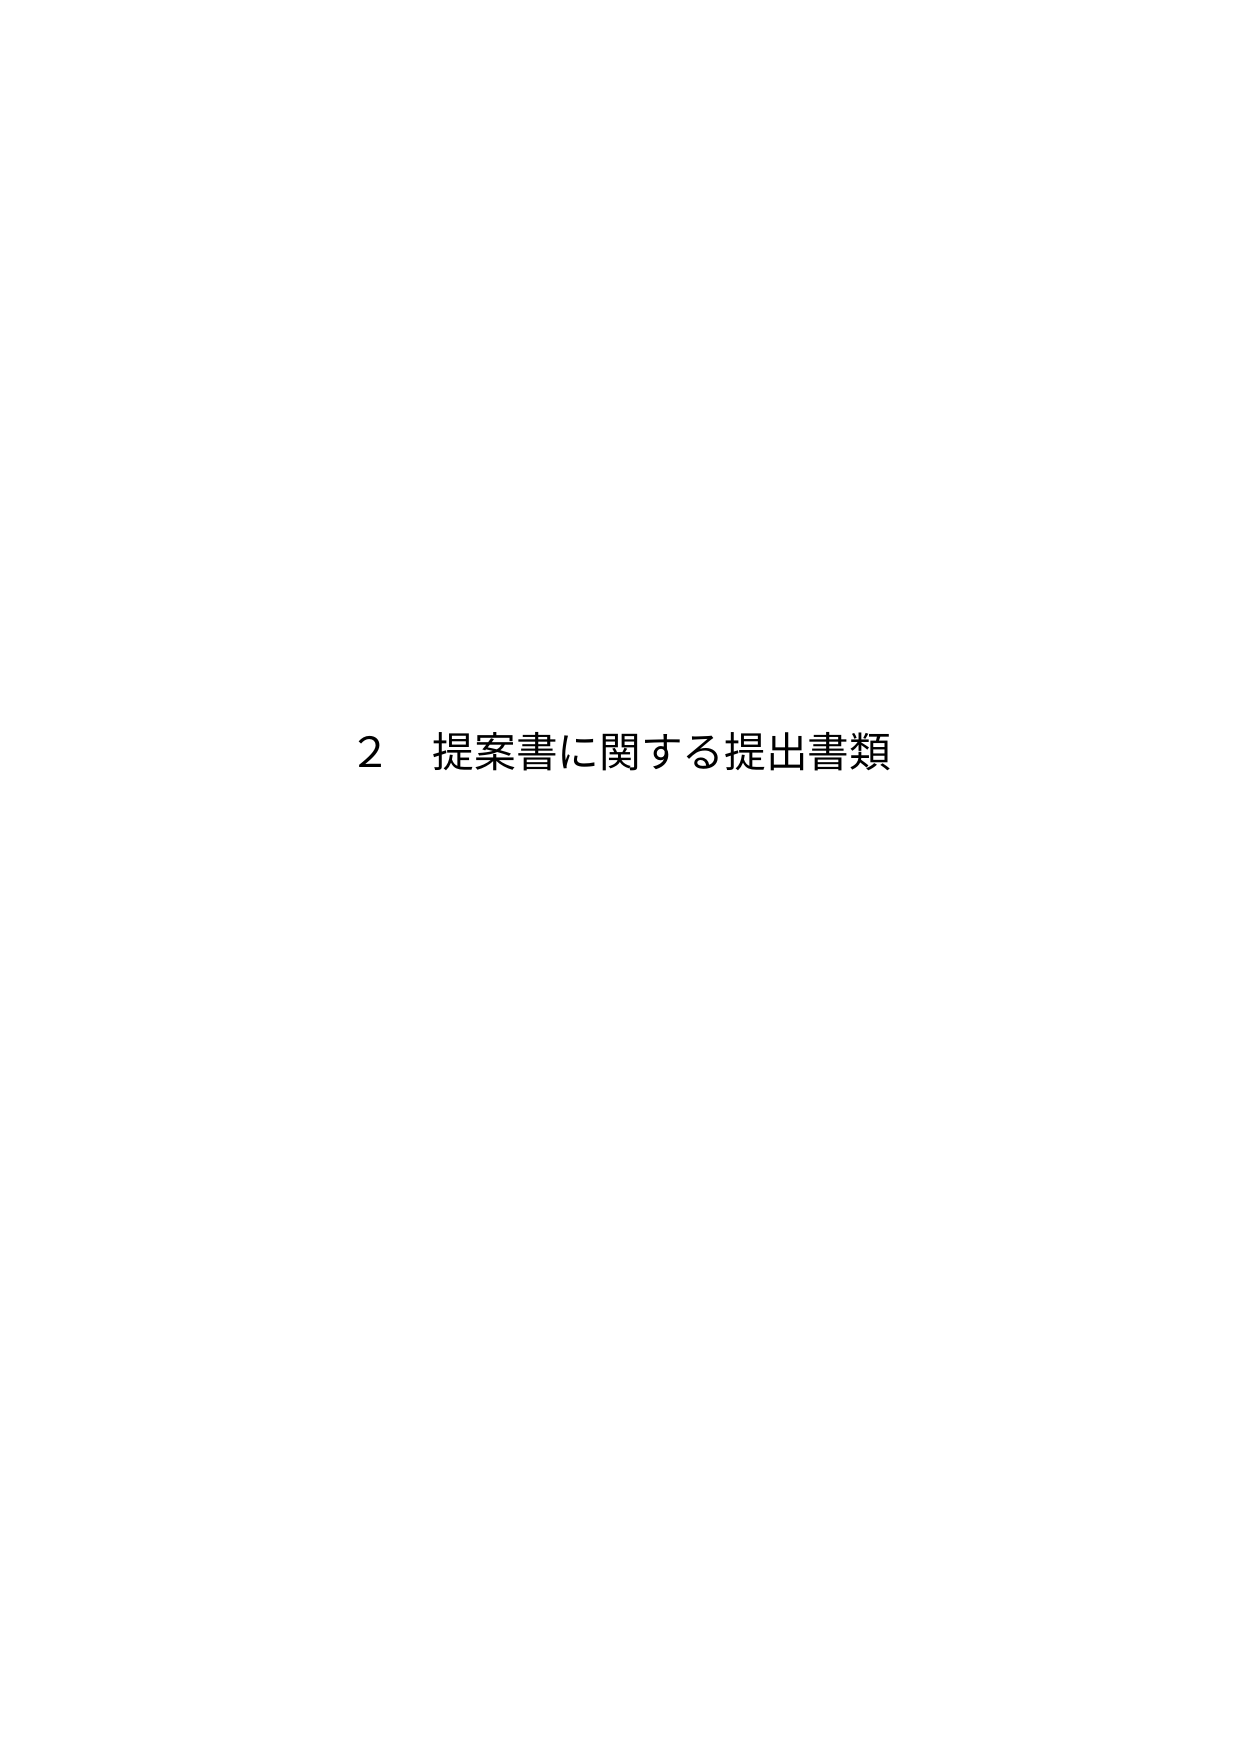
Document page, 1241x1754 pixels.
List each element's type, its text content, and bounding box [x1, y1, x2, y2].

text ２ 提案書に関する提出書類 [118, 713, 1122, 786]
